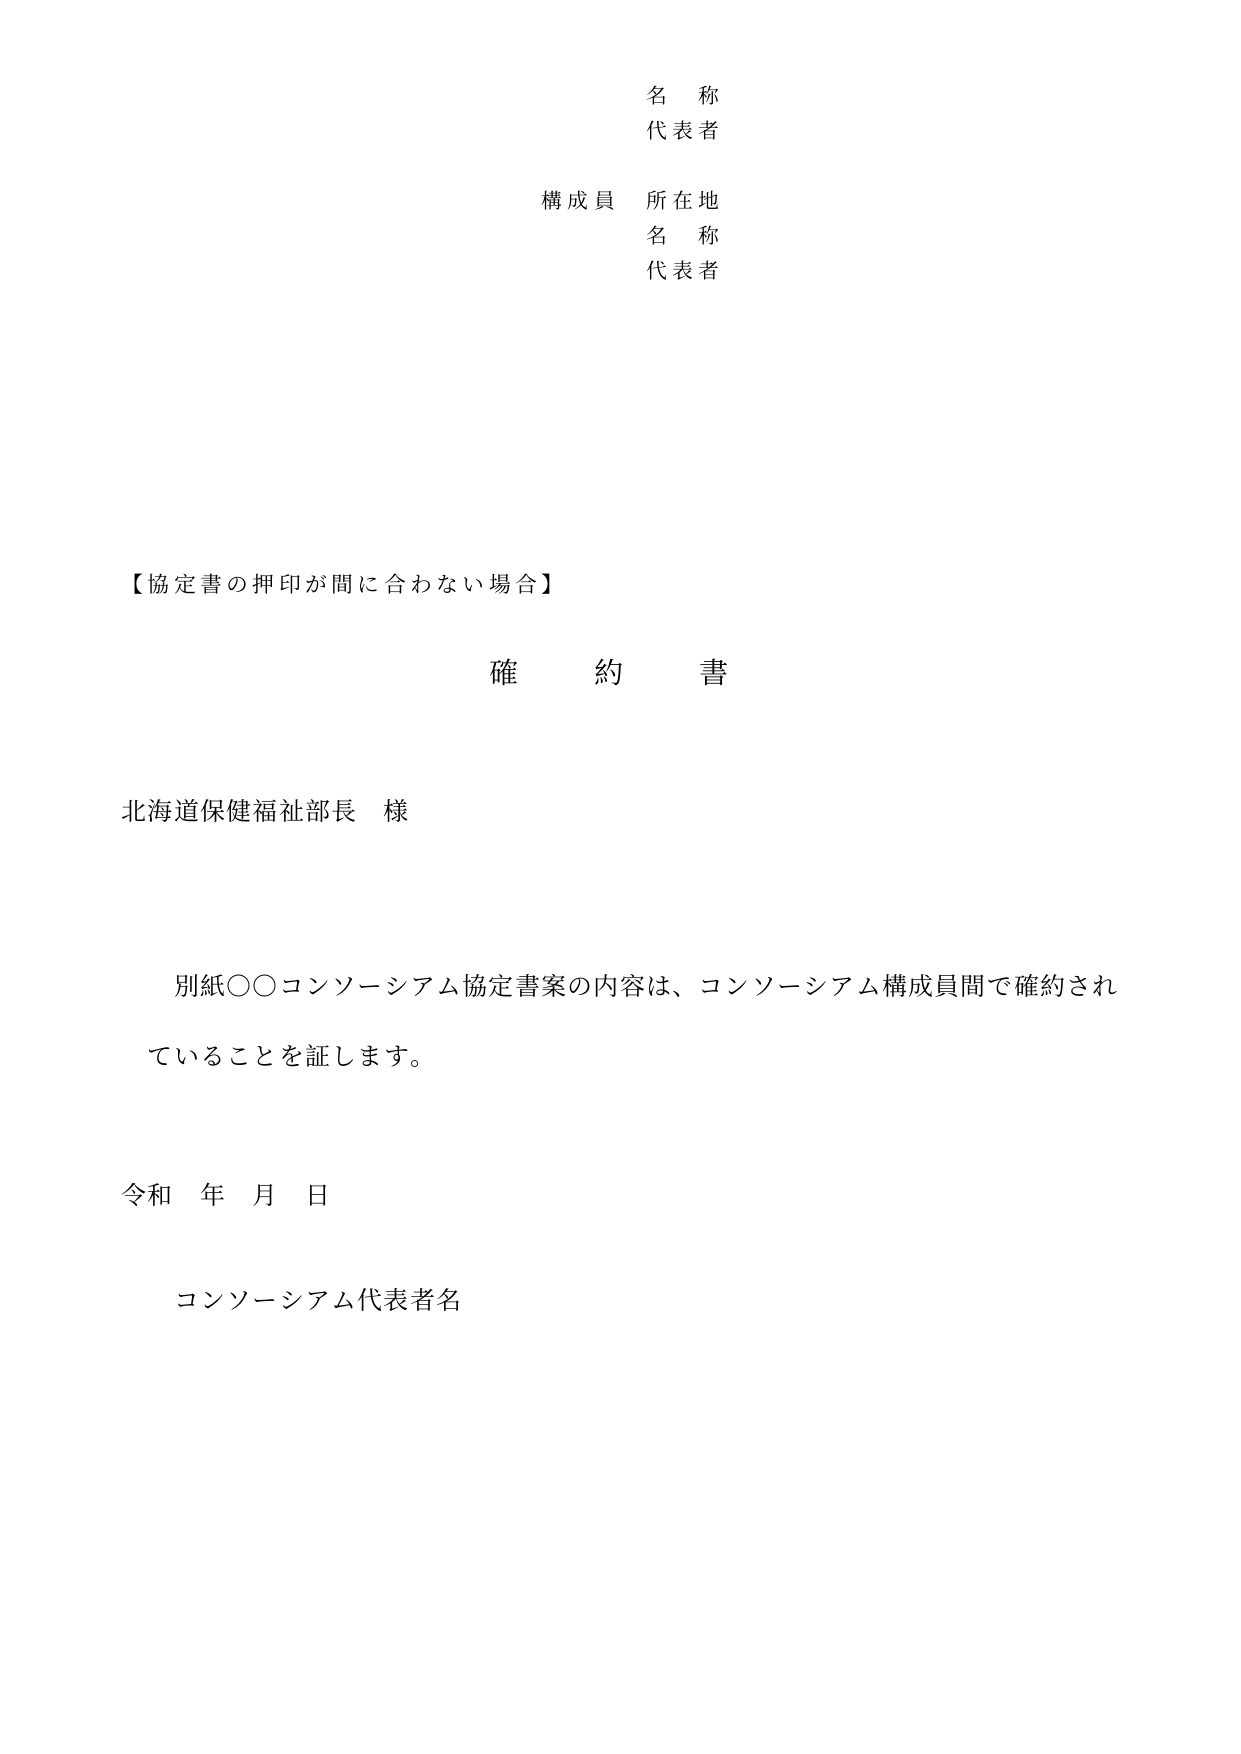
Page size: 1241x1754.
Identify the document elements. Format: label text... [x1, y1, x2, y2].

text 代表者 [464, 112, 1119, 147]
text 令和 年 月 日 [121, 1159, 1119, 1229]
text コンソーシアム代表者名 [143, 1264, 1119, 1333]
text 構成員 所在地 [464, 182, 1119, 217]
text 名 称 [464, 77, 1119, 112]
text 【協定書の押印が間に合わない場合】 [121, 566, 1119, 601]
text 代表者 [464, 252, 1119, 287]
text 名 称 [464, 217, 1119, 252]
text 北海道保健福祉部長 様 [121, 775, 1119, 845]
text 確 約 書 [121, 636, 1119, 705]
text 別紙○○コンソーシアム協定書案の内容は、コンソーシアム構成員間で確約されていることを証します。 [122, 950, 1119, 1089]
